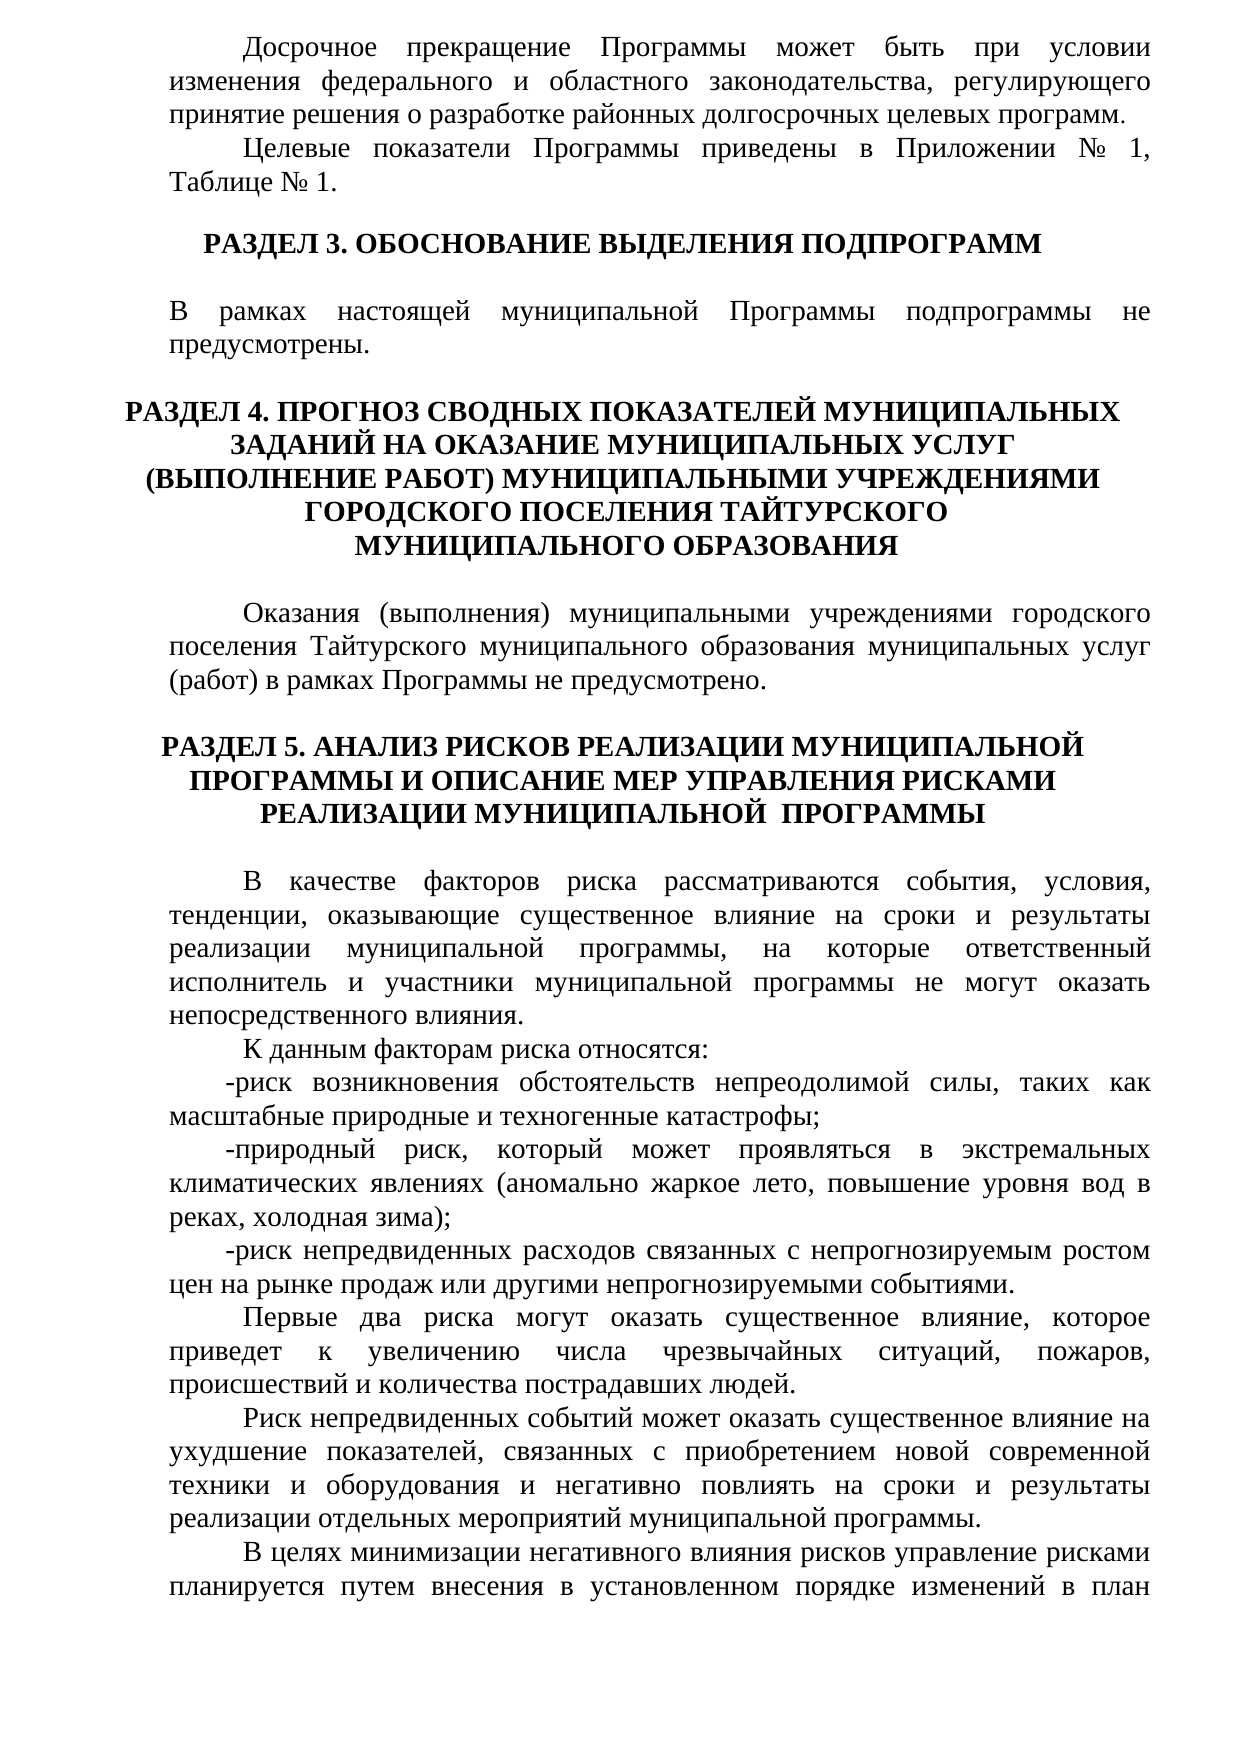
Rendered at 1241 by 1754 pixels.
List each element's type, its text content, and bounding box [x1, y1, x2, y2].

text РАЗДЕЛ 4. ПРОГНОЗ СВОДНЫХ ПОКАЗАТЕЛЕЙ МУНИЦИПАЛЬНЫХ ЗАДАНИЙ НА ОКАЗАНИЕ МУНИЦИПАЛЬНЫХ УСЛУГ [94, 394, 1152, 461]
text (ВЫПОЛНЕНИЕ РАБОТ) МУНИЦИПАЛЬНЫМИ УЧРЕЖДЕНИЯМИ [94, 461, 1152, 494]
text Оказания (выполнения) муниципальными учреждениями городского поселения Тайтурского муниципального образования муниципальных услуг (работ) в рамках Программы не предусмотрено. [169, 595, 1152, 696]
text -риск непредвиденных расходов связанных с непрогнозируемым ростом цен на рынке продаж или другими непрогнозируемыми событиями. [169, 1232, 1152, 1299]
text В рамках настоящей муниципальной Программы подпрограммы не предусмотрены. [169, 293, 1152, 360]
text В качестве факторов риска рассматриваются события, условия, тенденции, оказывающие существенное влияние на сроки и результаты реализации муниципальной программы, на которые ответственный исполнитель и участники муниципальной программы не могут оказать непосредственного влияния. [169, 863, 1152, 1031]
text -риск возникновения обстоятельств непреодолимой силы, таких как масштабные природные и техногенные катастрофы; [169, 1064, 1152, 1132]
text -природный риск, который может проявляться в экстремальных климатических явлениях (аномально жаркое лето, повышение уровня вод в реках, холодная зима); [169, 1132, 1152, 1232]
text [169, 1534, 1152, 1601]
text ГОРОДСКОГО ПОСЕЛЕНИЯ ТАЙТУРСКОГО [94, 494, 1152, 528]
text Целевые показатели Программы приведены в Приложении № 1, Таблице № 1. [169, 130, 1152, 197]
text К данным факторам риска относятся: [169, 1031, 1152, 1064]
text РАЗДЕЛ 3. ОБОСНОВАНИЕ ВЫДЕЛЕНИЯ ПОДПРОГРАММ [94, 226, 1152, 259]
text МУНИЦИПАЛЬНОГО ОБРАЗОВАНИЯ [94, 528, 1152, 561]
text РАЗДЕЛ 5. АНАЛИЗ РИСКОВ РЕАЛИЗАЦИИ МУНИЦИПАЛЬНОЙ ПРОГРАММЫ И ОПИСАНИЕ МЕР УПРАВЛЕНИЯ РИСКАМИ РЕАЛИЗАЦИИ МУНИЦИПАЛЬНОЙ ПРОГРАММЫ [94, 729, 1152, 830]
text Риск непредвиденных событий может оказать существенное влияние на ухудшение показателей, связанных с приобретением новой современной техники и оборудования и негативно повлиять на сроки и результаты реализации отдельных мероприятий муниципальной программы. [169, 1400, 1152, 1534]
text Первые два риска могут оказать существенное влияние, которое приведет к увеличению числа чрезвычайных ситуаций, пожаров, происшествий и количества пострадавших людей. [169, 1299, 1152, 1400]
text Досрочное прекращение Программы может быть при условии изменения федерального и областного законодательства, регулирующего принятие решения о разработке районных долгосрочных целевых программ. [169, 29, 1152, 130]
